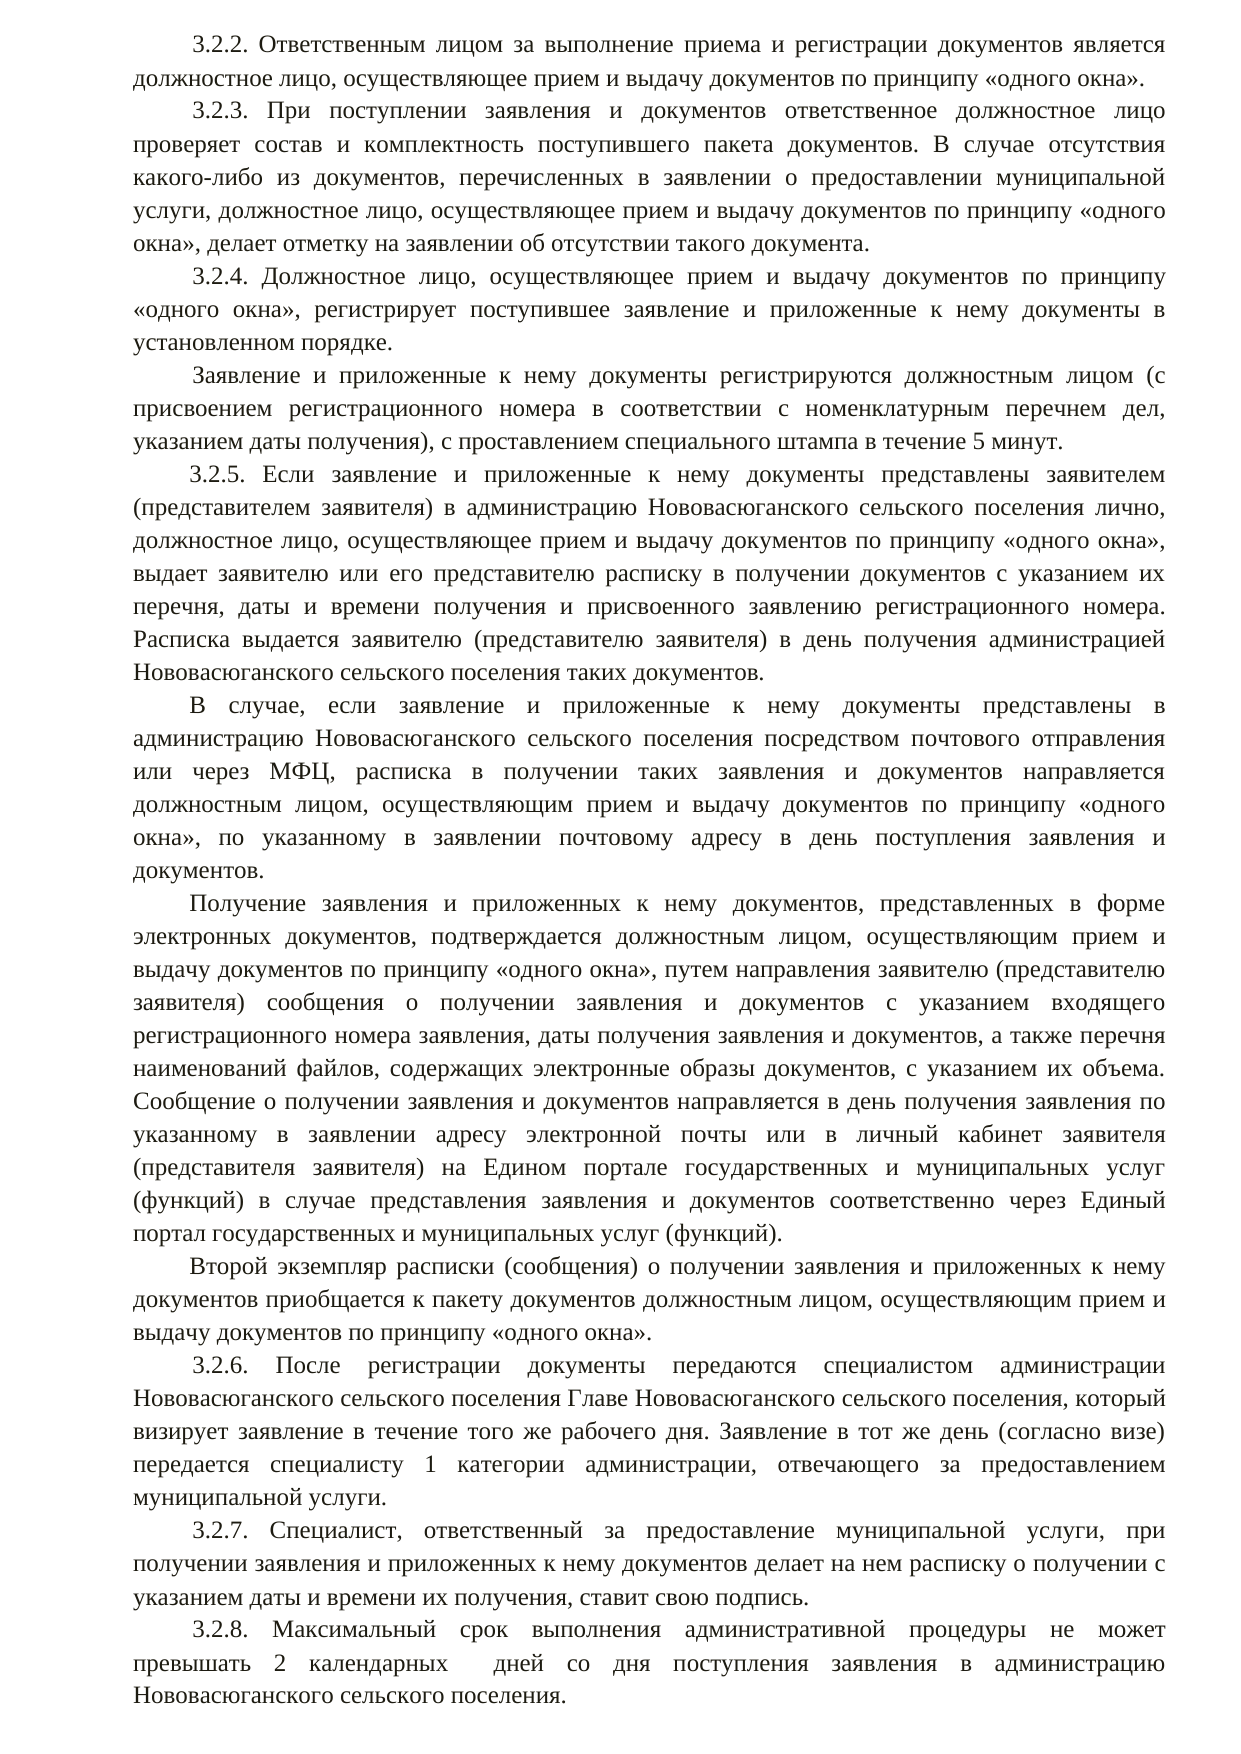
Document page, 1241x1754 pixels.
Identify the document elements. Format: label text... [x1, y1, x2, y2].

text Второй экземпляр расписки (сообщения) о получении заявления и приложенных к нему документов приобщается к пакету документов должностным лицом, осуществляющим прием и выдачу документов по принципу «одного окна». [133, 1251, 1167, 1346]
text 3.2.7. Специалист, ответственный за предоставление муниципальной услуги, при получении заявления и приложенных к нему документов делает на нем расписку о получении с указанием даты и времени их получения, ставит свою подпись. [133, 1516, 1167, 1610]
text 3.2.3. При поступлении заявления и документов ответственное должностное лицо проверяет состав и комплектность поступившего пакета документов. В случае отсутствия какого-либо из документов, перечисленных в заявлении о предоставлении муниципальной услуги, должностное лицо, осуществляющее прием и выдачу документов по принципу «одного окна», делает отметку на заявлении об отсутствии такого документа. [133, 96, 1167, 256]
text Получение заявления и приложенных к нему документов, представленных в форме электронных документов, подтверждается должностным лицом, осуществляющим прием и выдачу документов по принципу «одного окна», путем направления заявителю (представителю заявителя) сообщения о получении заявления и документов с указанием входящего регистрационного номера заявления, даты получения заявления и документов, а также перечня наименований файлов, содержащих электронные образы документов, с указанием их объема. Сообщение о получении заявления и документов направляется в день получения заявления по указанному в заявлении адресу электронной почты или в личный кабинет заявителя (представителя заявителя) на Едином портале государственных и муниципальных услуг (функций) в случае представления заявления и документов соответственно через Единый портал государственных и муниципальных услуг (функций). [133, 888, 1167, 1247]
text 3.2.6. После регистрации документы передаются специалистом администрации Нововасюганского сельского поселения Главе Нововасюганского сельского поселения, который визирует заявление в течение того же рабочего дня. Заявление в тот же день (согласно визе) передается специалисту 1 категории администрации, отвечающего за предоставлением муниципальной услуги. [133, 1350, 1167, 1511]
text Заявление и приложенные к нему документы регистрируются должностным лицом (с присвоением регистрационного номера в соответствии с номенклатурным перечнем дел, указанием даты получения), с проставлением специального штампа в течение 5 минут. [133, 360, 1167, 454]
text 3.2.5. Если заявление и приложенные к нему документы представлены заявителем (представителем заявителя) в администрацию Нововасюганского сельского поселения лично, должностное лицо, осуществляющее прием и выдачу документов по принципу «одного окна», выдает заявителю или его представителю расписку в получении документов с указанием их перечня, даты и времени получения и присвоенного заявлению регистрационного номера. Расписка выдается заявителю (представителю заявителя) в день получения администрацией Нововасюганского сельского поселения таких документов. [133, 459, 1167, 686]
text 3.2.2. Ответственным лицом за выполнение приема и регистрации документов является должностное лицо, осуществляющее прием и выдачу документов по принципу «одного окна». [133, 29, 1167, 91]
text В случае, если заявление и приложенные к нему документы представлены в администрацию Нововасюганского сельского поселения посредством почтового отправления или через МФЦ, расписка в получении таких заявления и документов направляется должностным лицом, осуществляющим прием и выдачу документов по принципу «одного окна», по указанному в заявлении почтовому адресу в день поступления заявления и документов. [133, 690, 1167, 884]
text 3.2.4. Должностное лицо, осуществляющее прием и выдачу документов по принципу «одного окна», регистрирует поступившее заявление и приложенные к нему документы в установленном порядке. [133, 261, 1167, 356]
text 3.2.8. Максимальный срок выполнения административной процедуры не может превышать 2 календарных дней со дня поступления заявления в администрацию Нововасюганского сельского поселения. [133, 1614, 1167, 1709]
